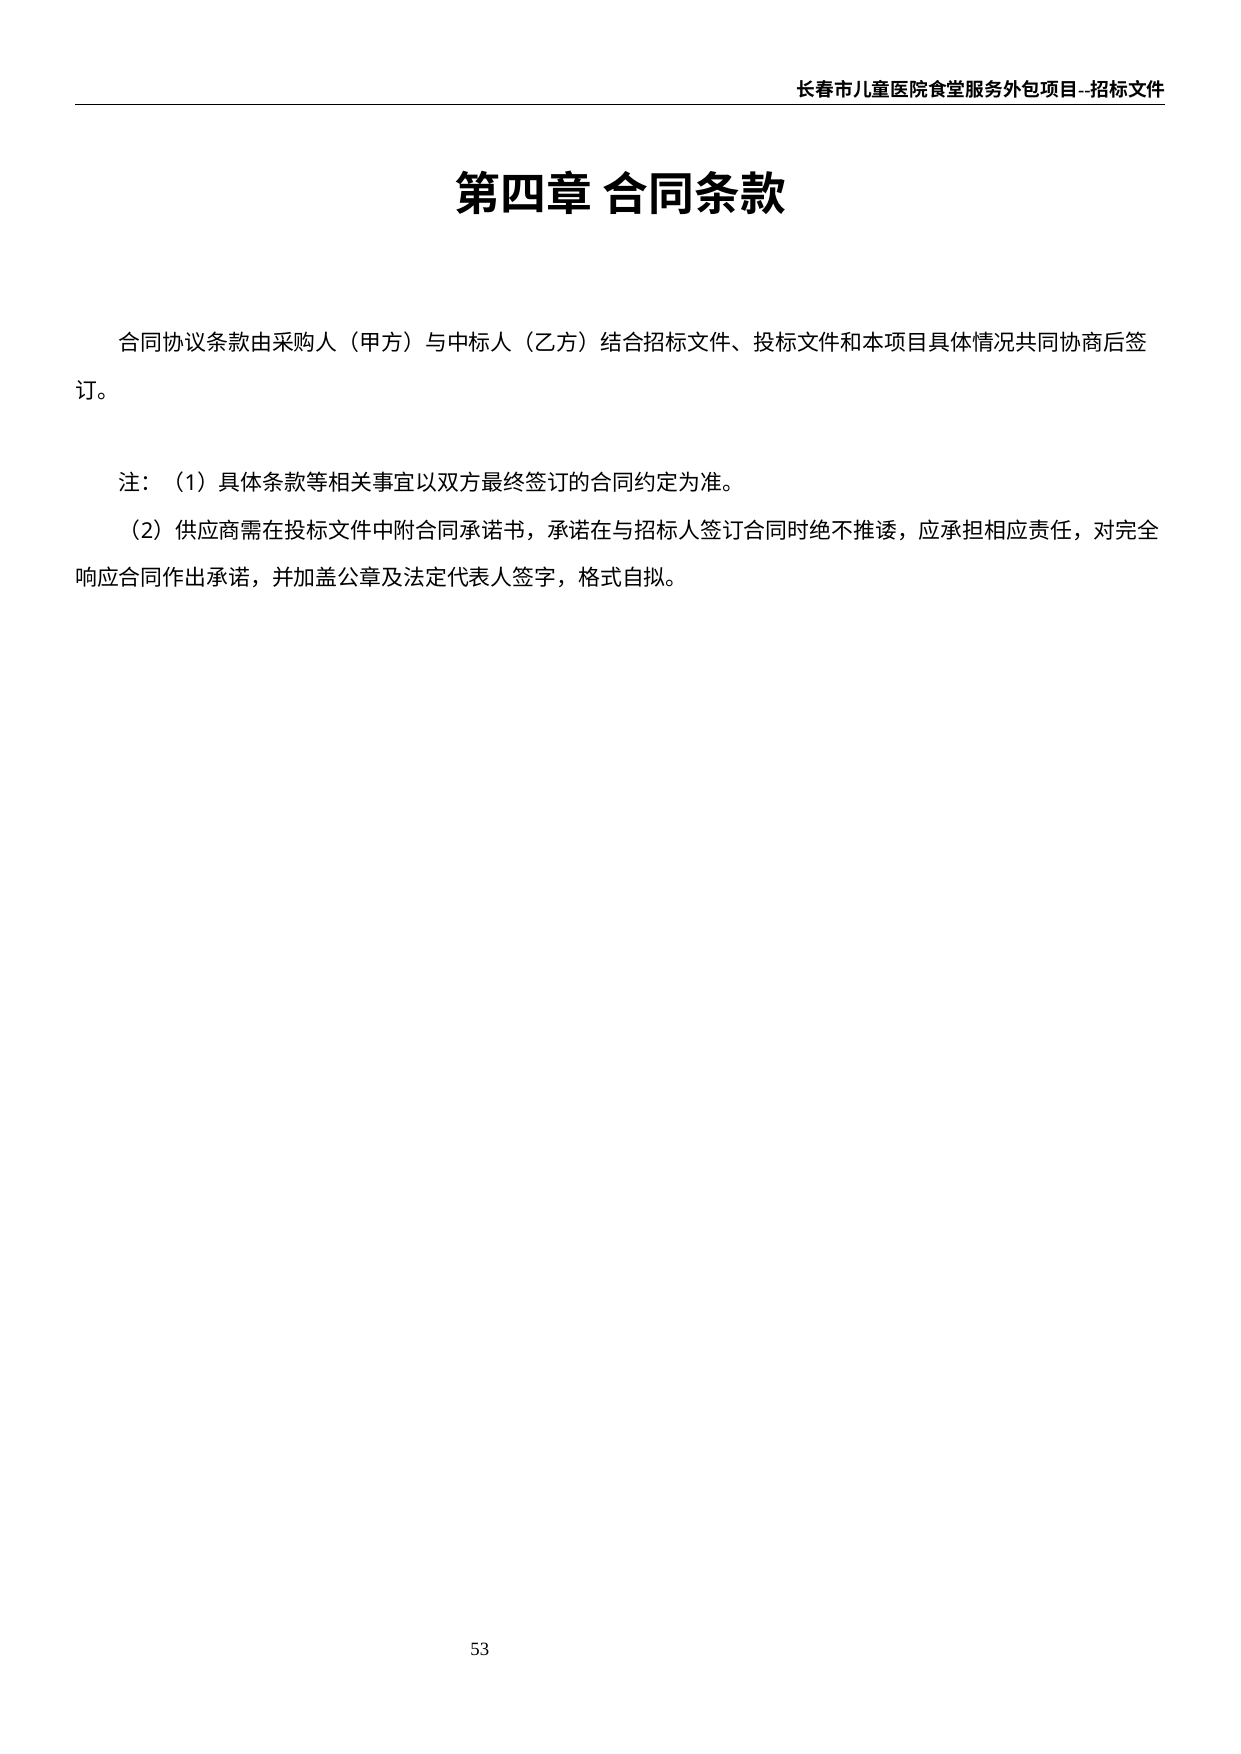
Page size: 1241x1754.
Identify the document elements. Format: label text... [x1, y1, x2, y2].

subtitle 第四章 合同条款 [75, 157, 1165, 224]
text 注：（1）具体条款等相关事宜以双方最终签订的合同约定为准。 [75, 465, 1165, 497]
text 合同协议条款由采购人（甲方）与中标人（乙方）结合招标文件、投标文件和本项目具体情况共同协商后签订。 [75, 325, 1165, 404]
text （2）供应商需在投标文件中附合同承诺书，承诺在与招标人签订合同时绝不推诿，应承担相应责任，对完全响应合同作出承诺，并加盖公章及法定代表人签字，格式自拟。 [75, 513, 1165, 592]
